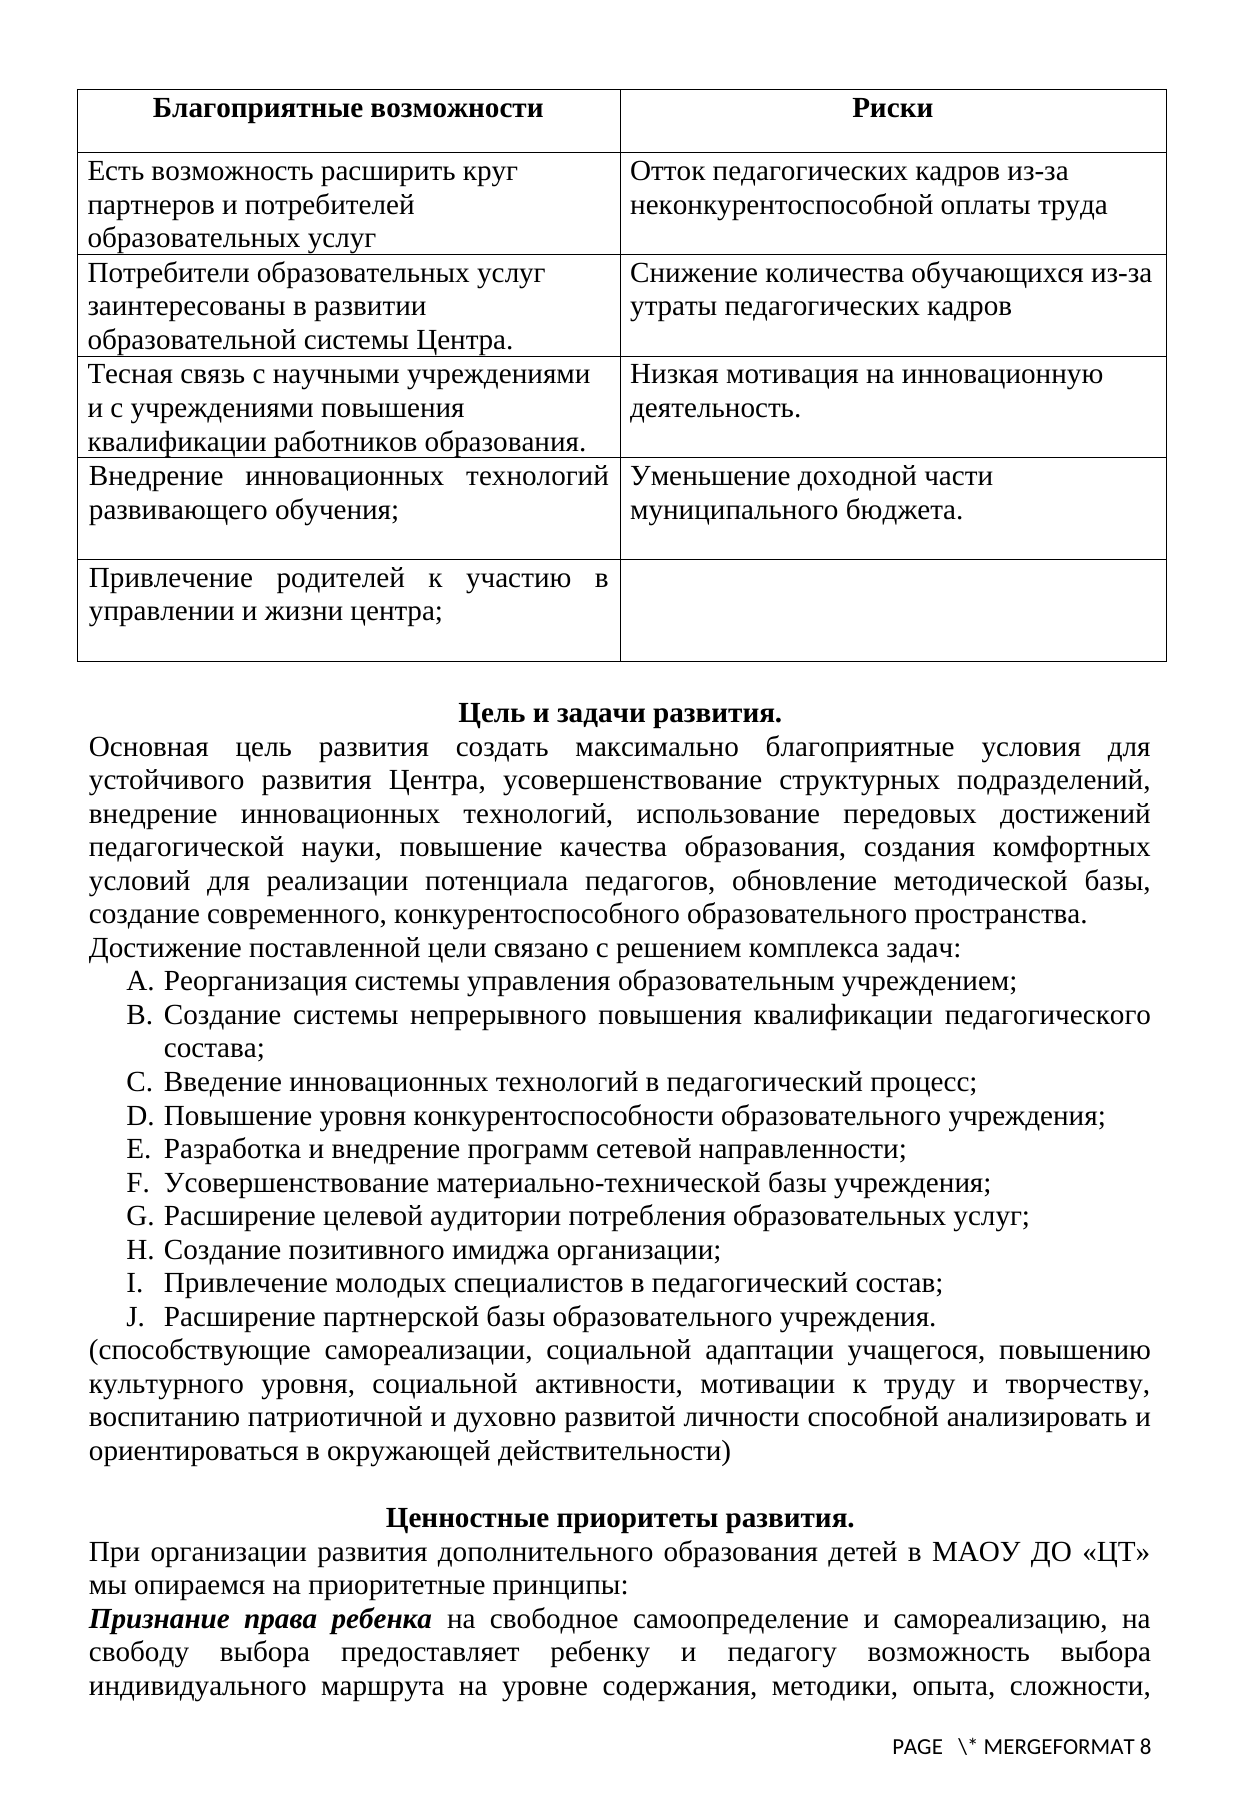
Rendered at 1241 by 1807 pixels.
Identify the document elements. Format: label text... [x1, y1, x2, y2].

table_cell Тесная связь с научными учреждениями и с учреждениями повышения квалификации работников образования. [78, 357, 620, 457]
table_cell Благоприятные возможности [78, 90, 620, 152]
table_cell Привлечение родителей к участию в управлении и жизни центра; [78, 560, 620, 661]
list Повышение уровня конкурентоспособности образовательного учреждения; [126, 1098, 1152, 1131]
text Основная цель развития создать максимально благоприятные условия для устойчивого развития Центра, усовершенствование структурных подразделений, внедрение инновационных технологий, использование передовых достижений педагогической науки, повышение качества образования, создания комфортных условий для реализации потенциала педагогов, обновление методической базы, создание современного, конкурентоспособного образовательного пространства. [89, 729, 1152, 930]
list Расширение целевой аудитории потребления образовательных услуг; [126, 1198, 1152, 1232]
table_cell Потребители образовательных услуг заинтересованы в развитии образовательной системы Центра. [78, 255, 620, 356]
text Цель и задачи развития. [89, 695, 1152, 729]
text При организации развития дополнительного образования детей в МАОУ ДО «ЦТ» мы опираемся на приоритетные принципы: [89, 1534, 1152, 1601]
table_cell Есть возможность расширить круг партнеров и потребителей образовательных услуг [78, 153, 620, 254]
list Привлечение молодых специалистов в педагогический состав; [126, 1265, 1152, 1299]
list Создание системы непрерывного повышения квалификации педагогического состава; [126, 997, 1152, 1064]
table_cell [621, 560, 1166, 661]
list Разработка и внедрение программ сетевой направленности; [126, 1131, 1152, 1165]
list Введение инновационных технологий в педагогический процесс; [126, 1064, 1152, 1098]
text (способствующие самореализации, социальной адаптации учащегося, повышению культурного уровня, социальной активности, мотивации к труду и творчеству, воспитанию патриотичной и духовно развитой личности способной анализировать и ориентироваться в окружающей действительности) [89, 1332, 1152, 1467]
text Достижение поставленной цели связано с решением комплекса задач: [89, 930, 1152, 963]
list Реорганизация системы управления образовательным учреждением; [126, 963, 1152, 997]
table_cell Риски [621, 90, 1166, 152]
table_cell Уменьшение доходной части муниципального бюджета. [621, 458, 1166, 559]
table_cell Внедрение инновационных технологий развивающего обучения; [78, 458, 620, 559]
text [89, 1601, 1152, 1701]
table_cell Отток педагогических кадров из-за неконкурентоспособной оплаты труда [621, 153, 1166, 254]
list Усовершенствование материально-технической базы учреждения; [126, 1165, 1152, 1198]
text Ценностные приоритеты развития. [89, 1500, 1152, 1534]
list Расширение партнерской базы образовательного учреждения. [126, 1299, 1152, 1332]
list Создание позитивного имиджа организации; [126, 1232, 1152, 1265]
table_cell Снижение количества обучающихся из-за утраты педагогических кадров [621, 255, 1166, 356]
table_cell Низкая мотивация на инновационную деятельность. [621, 357, 1166, 457]
